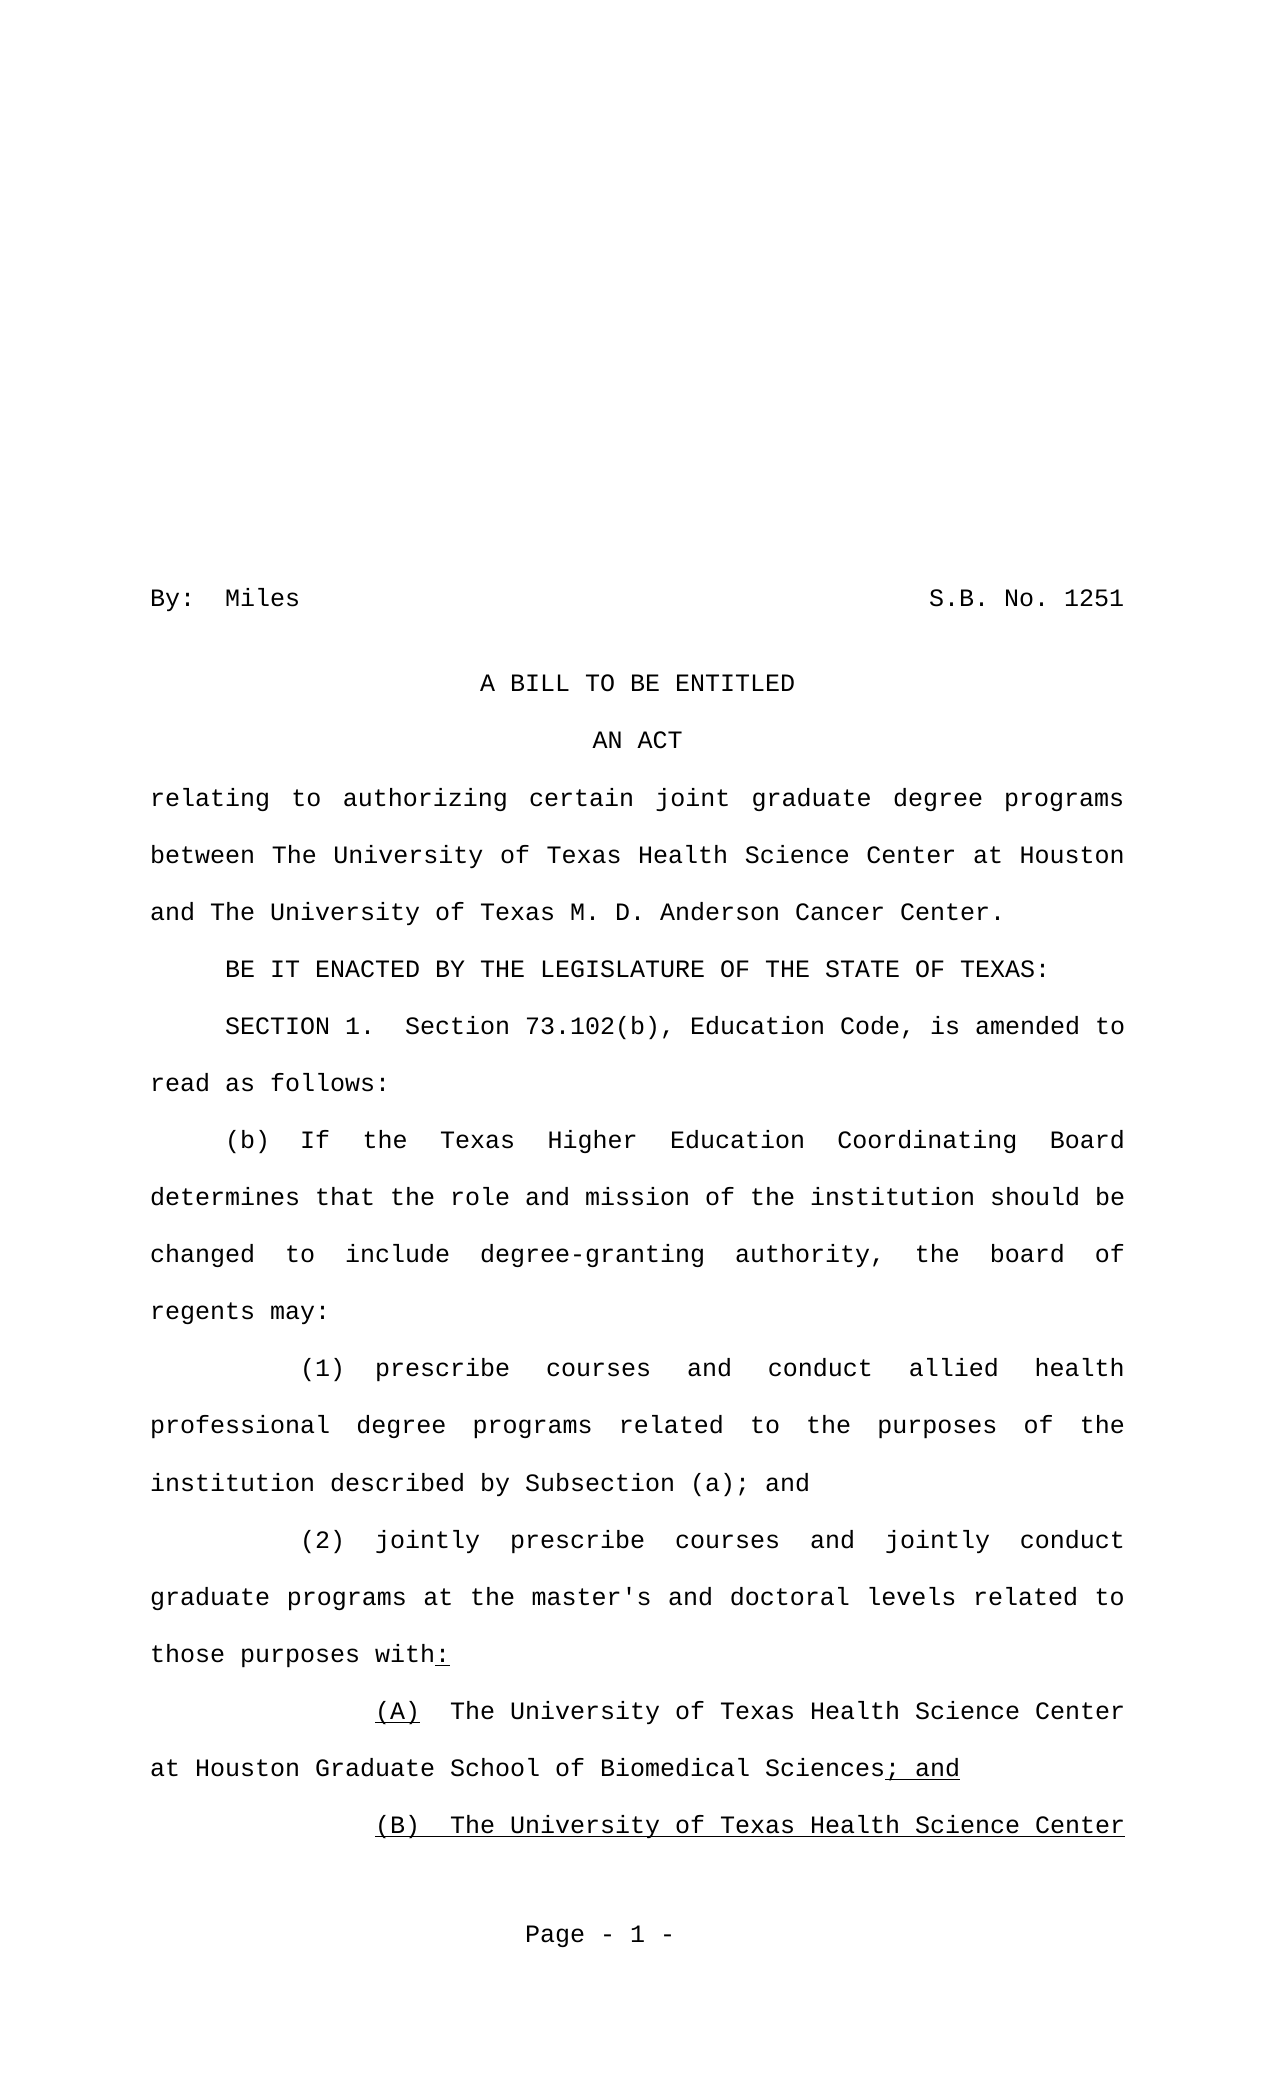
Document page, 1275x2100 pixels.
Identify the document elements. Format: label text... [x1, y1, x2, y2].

text By: Miles S.B. No. 1251 [150, 585, 1125, 614]
text (b) If the Texas Higher Education Coordinating Board determines that the role and mission of the institution should be changed to include degree-granting authority, the board of regents may: [150, 1127, 1125, 1327]
text (1) prescribe courses and conduct allied health professional degree programs related to the purposes of the institution described by Subsection (a); and [150, 1356, 1125, 1498]
text AN ACT [150, 728, 1125, 756]
text (A) The University of Texas Health Science Center at Houston Graduate School of Biomedical Sciences; and [150, 1698, 1125, 1784]
text A BILL TO BE ENTITLED [150, 671, 1125, 699]
text BE IT ENACTED BY THE LEGISLATURE OF THE STATE OF TEXAS: [150, 956, 1125, 985]
text SECTION 1. Section 73.102(b), Education Code, is amended to read as follows: [150, 1013, 1125, 1099]
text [150, 1812, 1125, 1841]
text (2) jointly prescribe courses and jointly conduct graduate programs at the master's and doctoral levels related to those purposes with: [150, 1527, 1125, 1670]
text relating to authorizing certain joint graduate degree programs between The University of Texas Health Science Center at Houston and The University of Texas M. D. Anderson Cancer Center. [150, 785, 1125, 928]
